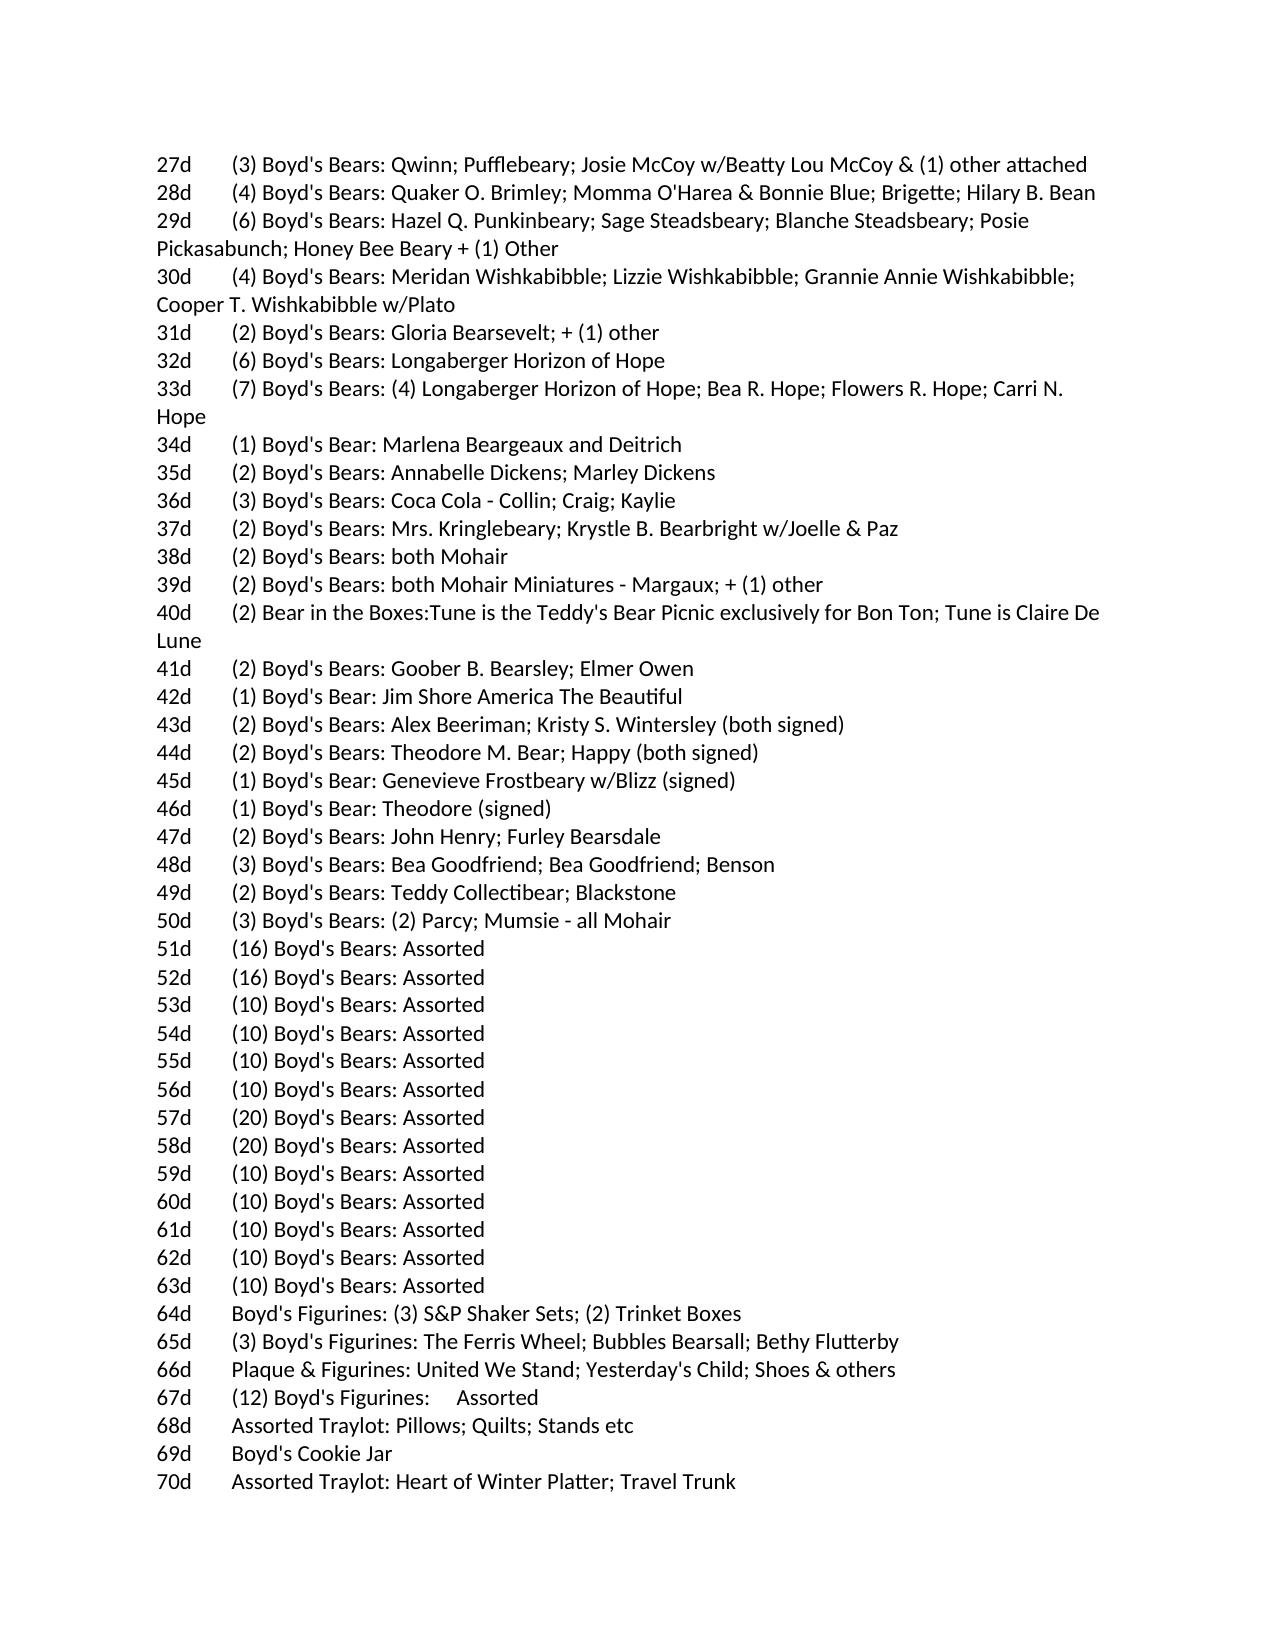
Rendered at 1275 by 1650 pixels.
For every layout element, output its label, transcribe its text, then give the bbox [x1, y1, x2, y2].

text 30d (4) Boyd's Bears: Meridan Wishkabibble; Lizzie Wishkabibble; Grannie Annie Wishkabibble; Cooper T. Wishkabibble w/Plato [156, 262, 1118, 318]
text 67d (12) Boyd's Figurines: Assorted [156, 1383, 1118, 1411]
text 33d (7) Boyd's Bears: (4) Longaberger Horizon of Hope; Bea R. Hope; Flowers R. Hope; Carri N. Hope [156, 374, 1118, 430]
text 52d (16) Boyd's Bears: Assorted [156, 963, 1118, 991]
text 51d (16) Boyd's Bears: Assorted [156, 934, 1118, 963]
text 44d (2) Boyd's Bears: Theodore M. Bear; Happy (both signed) [156, 738, 1118, 766]
text 49d (2) Boyd's Bears: Teddy Collectibear; Blackstone [156, 878, 1118, 907]
text 42d (1) Boyd's Bear: Jim Shore America The Beautiful [156, 682, 1118, 710]
text 28d (4) Boyd's Bears: Quaker O. Brimley; Momma O'Harea & Bonnie Blue; Brigette; Hilary B. Bean [156, 178, 1118, 206]
text 53d (10) Boyd's Bears: Assorted [156, 991, 1118, 1019]
text 29d (6) Boyd's Bears: Hazel Q. Punkinbeary; Sage Steadsbeary; Blanche Steadsbeary; Posie Pickasabunch; Honey Bee Beary + (1) Other [156, 206, 1118, 262]
text 57d (20) Boyd's Bears: Assorted [156, 1103, 1118, 1131]
text 60d (10) Boyd's Bears: Assorted [156, 1187, 1118, 1215]
text 65d (3) Boyd's Figurines: The Ferris Wheel; Bubbles Bearsall; Bethy Flutterby [156, 1327, 1118, 1355]
text 47d (2) Boyd's Bears: John Henry; Furley Bearsdale [156, 822, 1118, 851]
text 48d (3) Boyd's Bears: Bea Goodfriend; Bea Goodfriend; Benson [156, 851, 1118, 878]
text 37d (2) Boyd's Bears: Mrs. Kringlebeary; Krystle B. Bearbright w/Joelle & Paz [156, 514, 1118, 542]
text 56d (10) Boyd's Bears: Assorted [156, 1075, 1118, 1103]
text 63d (10) Boyd's Bears: Assorted [156, 1271, 1118, 1299]
text 43d (2) Boyd's Bears: Alex Beeriman; Kristy S. Wintersley (both signed) [156, 710, 1118, 738]
text 41d (2) Boyd's Bears: Goober B. Bearsley; Elmer Owen [156, 654, 1118, 682]
text 34d (1) Boyd's Bear: Marlena Beargeaux and Deitrich [156, 430, 1118, 458]
text 55d (10) Boyd's Bears: Assorted [156, 1047, 1118, 1075]
text 31d (2) Boyd's Bears: Gloria Bearsevelt; + (1) other [156, 318, 1118, 346]
text 59d (10) Boyd's Bears: Assorted [156, 1159, 1118, 1187]
text 64d Boyd's Figurines: (3) S&P Shaker Sets; (2) Trinket Boxes [156, 1299, 1118, 1327]
text 50d (3) Boyd's Bears: (2) Parcy; Mumsie - all Mohair [156, 907, 1118, 934]
text 40d (2) Bear in the Boxes:Tune is the Teddy's Bear Picnic exclusively for Bon Ton; Tune is Claire De Lune [156, 598, 1118, 654]
text 58d (20) Boyd's Bears: Assorted [156, 1131, 1118, 1159]
text 61d (10) Boyd's Bears: Assorted [156, 1215, 1118, 1243]
text 70d Assorted Traylot: Heart of Winter Platter; Travel Trunk [156, 1467, 1118, 1495]
text 35d (2) Boyd's Bears: Annabelle Dickens; Marley Dickens [156, 458, 1118, 486]
text 62d (10) Boyd's Bears: Assorted [156, 1243, 1118, 1271]
text 69d Boyd's Cookie Jar [156, 1439, 1118, 1467]
text 46d (1) Boyd's Bear: Theodore (signed) [156, 794, 1118, 822]
text 54d (10) Boyd's Bears: Assorted [156, 1019, 1118, 1047]
text 27d (3) Boyd's Bears: Qwinn; Pufflebeary; Josie McCoy w/Beatty Lou McCoy & (1) other attached [156, 150, 1118, 178]
text 39d (2) Boyd's Bears: both Mohair Miniatures - Margaux; + (1) other [156, 570, 1118, 598]
text 32d (6) Boyd's Bears: Longaberger Horizon of Hope [156, 346, 1118, 374]
text 38d (2) Boyd's Bears: both Mohair [156, 542, 1118, 570]
text 45d (1) Boyd's Bear: Genevieve Frostbeary w/Blizz (signed) [156, 766, 1118, 794]
text 36d (3) Boyd's Bears: Coca Cola - Collin; Craig; Kaylie [156, 486, 1118, 514]
text 66d Plaque & Figurines: United We Stand; Yesterday's Child; Shoes & others [156, 1355, 1118, 1383]
text 68d Assorted Traylot: Pillows; Quilts; Stands etc [156, 1411, 1118, 1439]
